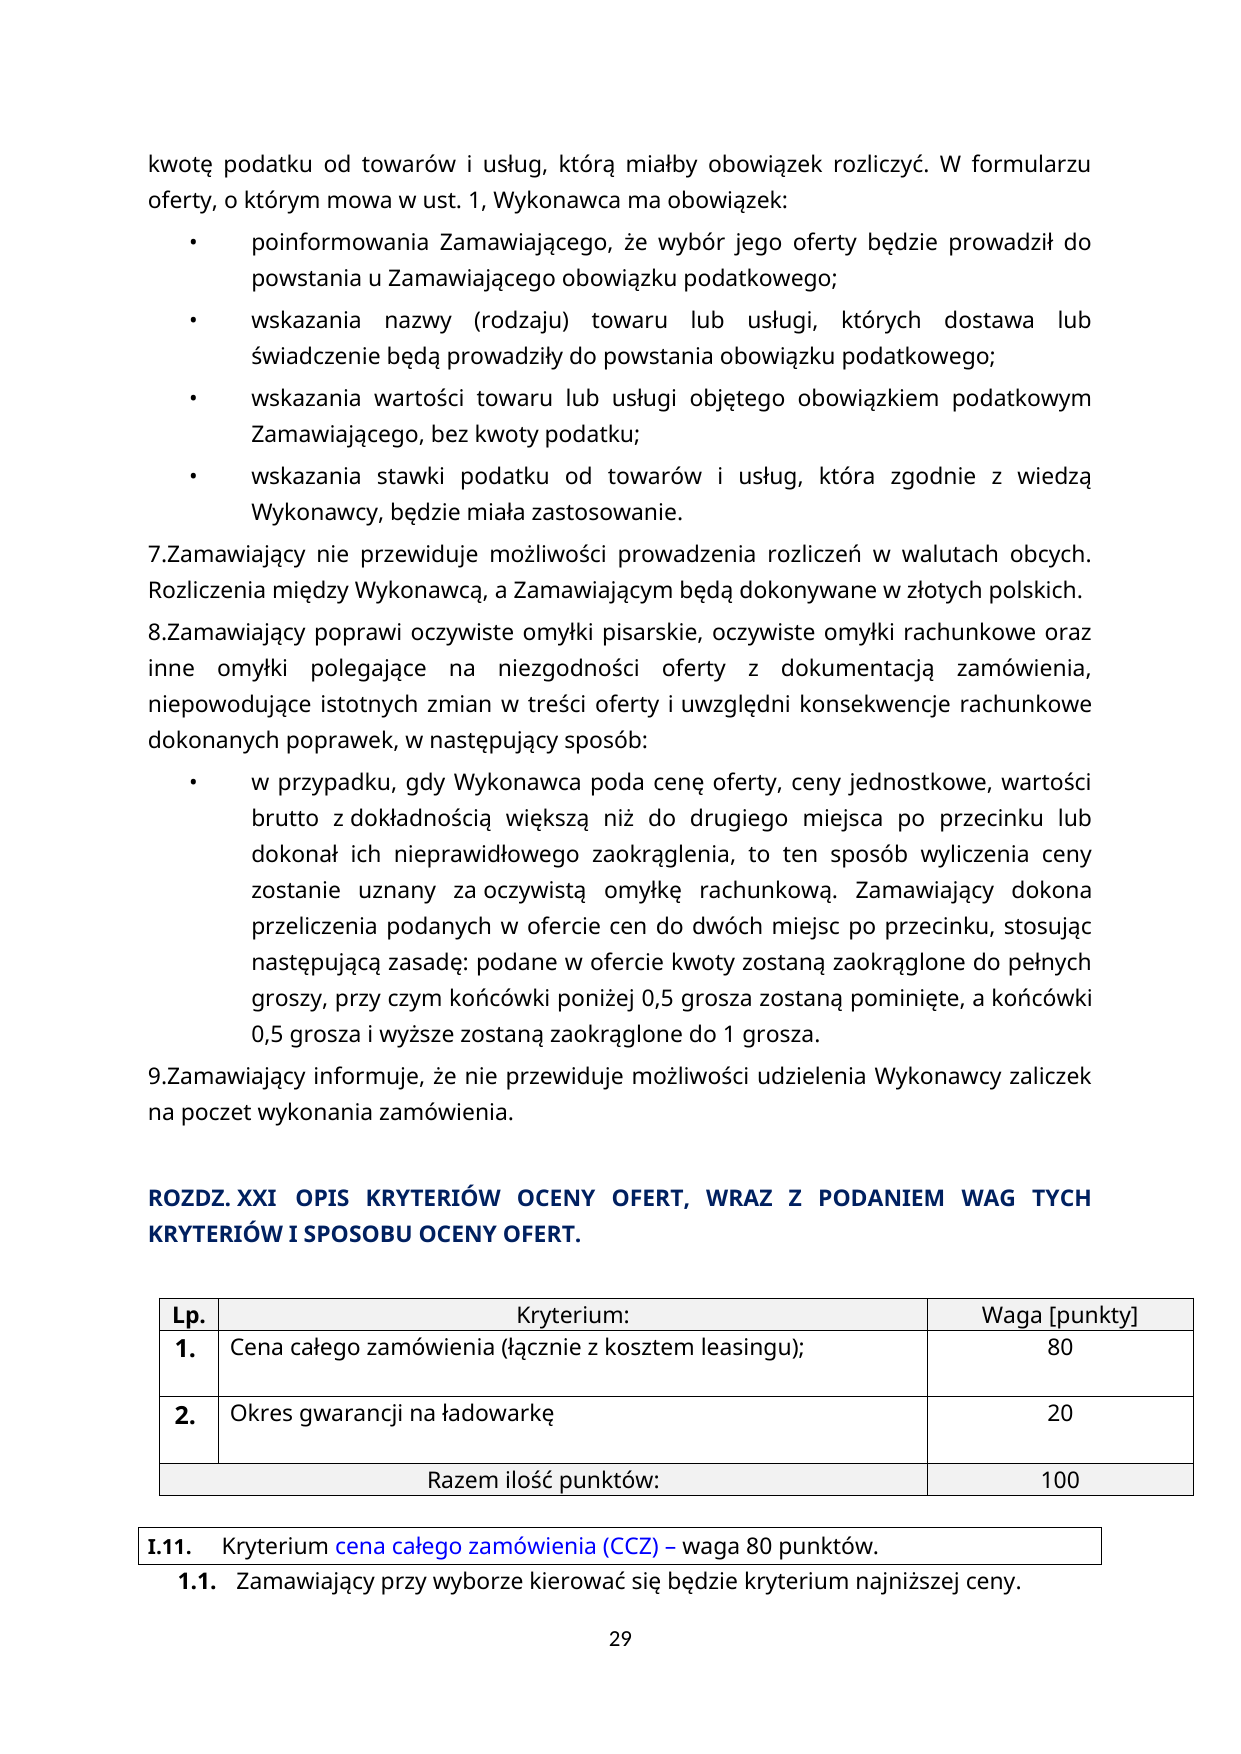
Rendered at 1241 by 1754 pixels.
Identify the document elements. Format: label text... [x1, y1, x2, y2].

text ROZDZ. XXI OPIS KRYTERIÓW OCENY OFERT, WRAZ Z PODANIEM WAG TYCH KRYTERIÓW I SPOSOBU OCENY OFERT. [148, 1182, 1093, 1249]
list w przypadku, gdy Wykonawca poda cenę oferty, ceny jednostkowe, wartości brutto z dokładnością większą niż do drugiego miejsca po przecinku lub dokonał ich nieprawidłowego zaokrąglenia, to ten sposób wyliczenia ceny zostanie uznany za oczywistą omyłkę rachunkową. Zamawiający dokona przeliczenia podanych w ofercie cen do dwóch miejsc po przecinku, stosując następującą zasadę: podane w ofercie kwoty zostaną zaokrąglone do pełnych groszy, przy czym końcówki poniżej 0,5 grosza zostaną pominięte, a końcówki 0,5 grosza i wyższe zostaną zaokrąglone do 1 grosza. [189, 766, 1093, 1049]
table_cell 20 [928, 1397, 1193, 1463]
text 8.Zamawiający poprawi oczywiste omyłki pisarskie, oczywiste omyłki rachunkowe oraz inne omyłki polegające na niezgodności oferty z dokumentacją zamówienia, niepowodujące istotnych zmian w treści oferty i uwzględni konsekwencje rachunkowe dokonanych poprawek, w następujący sposób: [148, 616, 1093, 755]
table_header Lp. [160, 1299, 218, 1330]
table_header Waga [punkty] [928, 1299, 1193, 1330]
text 9.Zamawiający informuje, że nie przewiduje możliwości udzielenia Wykonawcy zaliczek na poczet wykonania zamówienia. [148, 1060, 1093, 1127]
list wskazania nazwy (rodzaju) towaru lub usługi, których dostawa lub świadczenie będą prowadziły do powstania obowiązku podatkowego; [189, 304, 1093, 371]
table_cell Okres gwarancji na ładowarkę [219, 1397, 927, 1463]
list Zamawiający przy wyborze kierować się będzie kryterium najniższej ceny. [177, 1565, 1093, 1596]
table_header Kryterium: [219, 1299, 927, 1330]
list wskazania stawki podatku od towarów i usług, która zgodnie z wiedzą Wykonawcy, będzie miała zastosowanie. [189, 460, 1093, 527]
list wskazania wartości towaru lub usługi objętego obowiązkiem podatkowym Zamawiającego, bez kwoty podatku; [189, 382, 1093, 449]
table_cell 80 [928, 1331, 1193, 1396]
table_cell [160, 1331, 218, 1396]
table_cell Razem ilość punktów: [160, 1464, 927, 1495]
table_cell Cena całego zamówienia (łącznie z kosztem leasingu); [219, 1331, 927, 1396]
table_cell 100 [928, 1464, 1193, 1495]
list poinformowania Zamawiającego, że wybór jego oferty będzie prowadził do powstania u Zamawiającego obowiązku podatkowego; [189, 226, 1093, 293]
table_cell [160, 1397, 218, 1463]
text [148, 148, 1093, 215]
list Kryterium cena całego zamówienia (CCZ) – waga 80 punktów. [139, 1528, 1101, 1564]
text 7.Zamawiający nie przewiduje możliwości prowadzenia rozliczeń w walutach obcych. Rozliczenia między Wykonawcą, a Zamawiającym będą dokonywane w złotych polskich. [148, 538, 1093, 605]
